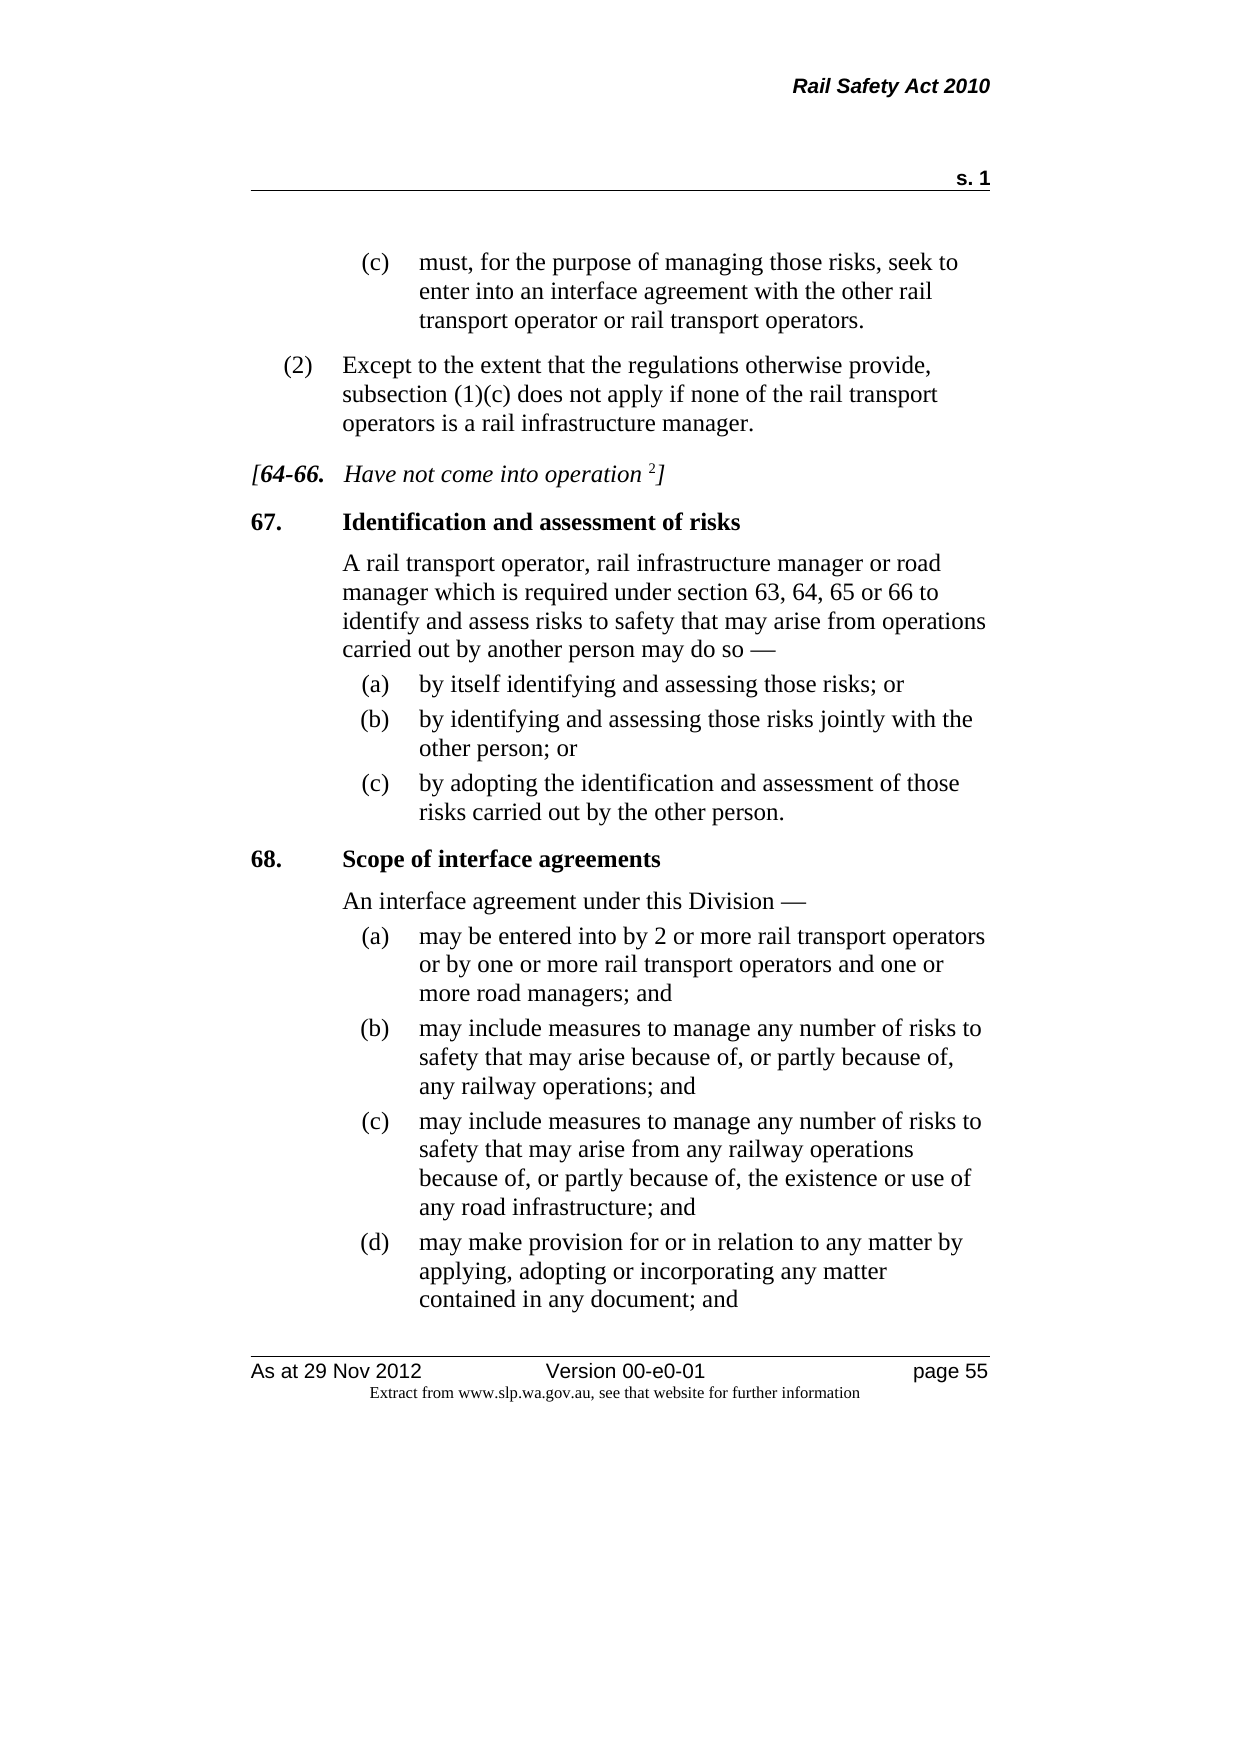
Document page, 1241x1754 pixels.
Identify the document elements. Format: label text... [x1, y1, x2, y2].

subtitle 68. Scope of interface agreements [251, 844, 990, 873]
text (c) by adopting the identification and assessment of those risks carried out by the other person. [251, 768, 990, 826]
text [64-66. Have not come into operation 2] [251, 459, 990, 488]
text (c) must, for the purpose of managing those risks, seek to enter into an interface agreement with the other rail transport operator or rail transport operators. [251, 247, 990, 334]
text (b) by identifying and assessing those risks jointly with the other person; or [251, 704, 990, 762]
text An interface agreement under this Division — [251, 886, 990, 914]
text (a) may be entered into by 2 or more rail transport operators or by one or more rail transport operators and one or more road managers; and [251, 921, 990, 1007]
text (d) may make provision for or in relation to any matter by applying, adopting or incorporating any matter contained in any document; and [251, 1227, 990, 1313]
text (b) may include measures to manage any number of risks to safety that may arise because of, or partly because of, any railway operations; and [251, 1013, 990, 1099]
subtitle 67. Identification and assessment of risks [251, 507, 990, 536]
text (c) may include measures to manage any number of risks to safety that may arise from any railway operations because of, or partly because of, the existence or use of any road infrastructure; and [251, 1106, 990, 1221]
text A rail transport operator, rail infrastructure manager or road manager which is required under section 63, 64, 65 or 66 to identify and assess risks to safety that may arise from operations carried out by another person may do so — [251, 548, 990, 663]
text (a) by itself identifying and assessing those risks; or [251, 669, 990, 698]
text (2) Except to the extent that the regulations otherwise provide, subsection (1)(c) does not apply if none of the rail transport operators is a rail infrastructure manager. [251, 350, 990, 437]
